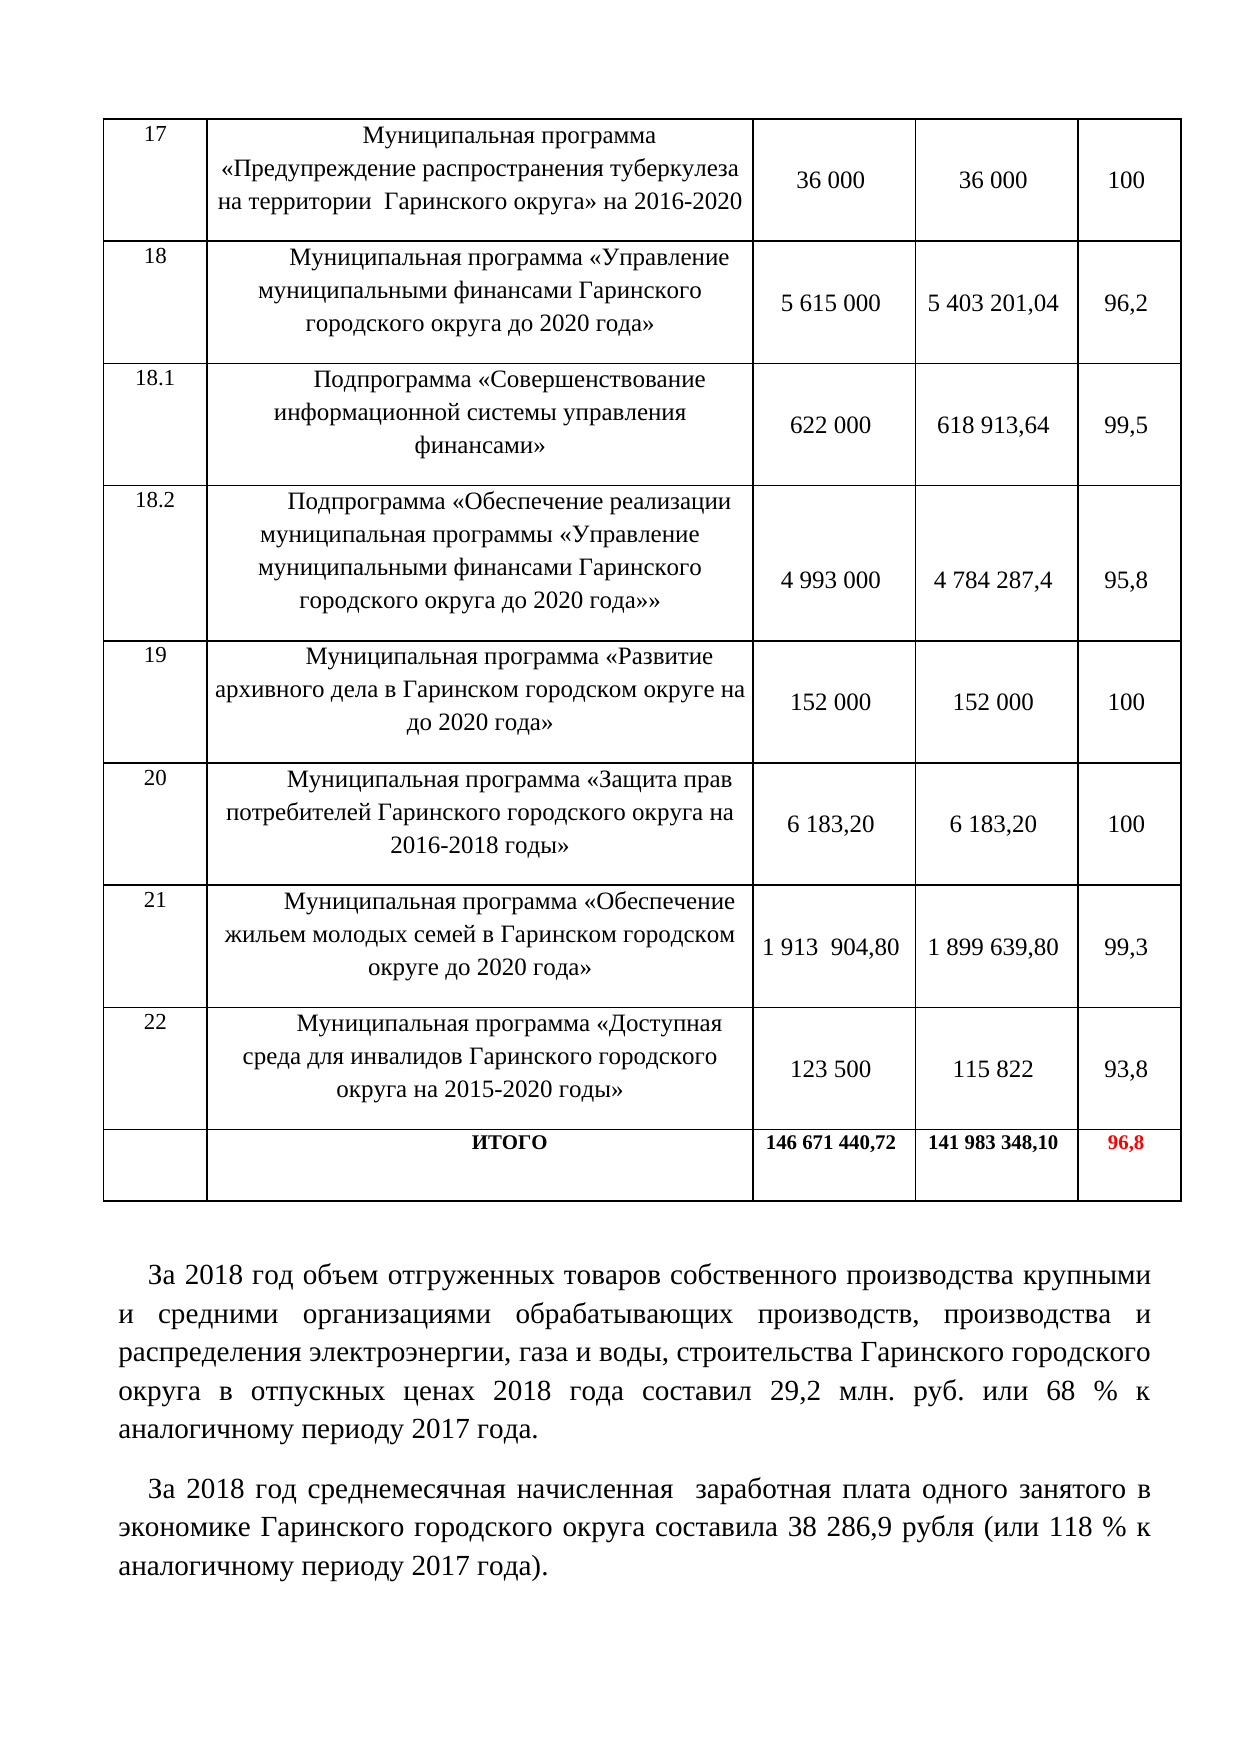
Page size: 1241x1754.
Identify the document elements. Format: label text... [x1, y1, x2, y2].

table_cell 6 183,20 [916, 764, 1077, 884]
table_cell 96,8 [1079, 1130, 1180, 1200]
table_cell ИТОГО [208, 1130, 752, 1200]
table_cell 115 822 [916, 1008, 1077, 1129]
table_cell 18.1 [104, 364, 206, 485]
table_cell 123 500 [754, 1008, 915, 1129]
table_cell 5 615 000 [754, 242, 915, 362]
table_cell 18 [104, 242, 206, 362]
table_cell Муниципальная программа «Защита прав потребителей Гаринского городского округа на 2016-2018 годы» [208, 764, 752, 884]
table_cell 622 000 [754, 364, 915, 485]
table_cell Муниципальная программа «Обеспечение жильем молодых семей в Гаринском городском округе до 2020 года» [208, 886, 752, 1006]
text За 2018 год объем отгруженных товаров собственного производства крупными и средними организациями обрабатывающих производств, производства и распределения электроэнергии, газа и воды, строительства Гаринского городского округа в отпускных ценах 2018 года составил 29,2 млн. руб. или 68 % к аналогичному периоду 2017 года. [118, 1257, 1152, 1445]
table_cell Муниципальная программа «Развитие архивного дела в Гаринском городском округе на до 2020 года» [208, 642, 752, 762]
table_cell 19 [104, 642, 206, 762]
table_cell [104, 1130, 206, 1200]
table_cell 21 [104, 886, 206, 1006]
table_cell 96,2 [1079, 242, 1180, 362]
text За 2018 год среднемесячная начисленная заработная плата одного занятого в экономике Гаринского городского округа составила 38 286,9 рубля (или 118 % к аналогичному периоду 2017 года). [118, 1471, 1152, 1581]
table_cell 100 [1079, 764, 1180, 884]
table_cell 618 913,64 [916, 364, 1077, 485]
table_cell 99,3 [1079, 886, 1180, 1006]
table_cell 152 000 [754, 642, 915, 762]
table_cell 146 671 440,72 [754, 1130, 915, 1200]
table_cell 18.2 [104, 486, 206, 640]
table_cell 95,8 [1079, 486, 1180, 640]
table_cell Подпрограмма «Совершенствование информационной системы управления финансами» [208, 364, 752, 485]
table_cell 152 000 [916, 642, 1077, 762]
table_cell 93,8 [1079, 1008, 1180, 1129]
table_cell 4 784 287,4 [916, 486, 1077, 640]
table_cell 20 [104, 764, 206, 884]
table_cell 100 [1079, 642, 1180, 762]
table_cell 4 993 000 [754, 486, 915, 640]
table_cell 36 000 [916, 120, 1077, 240]
table_cell 1 899 639,80 [916, 886, 1077, 1006]
table_cell Подпрограмма «Обеспечение реализации муниципальная программы «Управление муниципальными финансами Гаринского городского округа до 2020 года»» [208, 486, 752, 640]
table_cell Муниципальная программа «Доступная среда для инвалидов Гаринского городского округа на 2015-2020 годы» [208, 1008, 752, 1129]
table_cell 22 [104, 1008, 206, 1129]
table_cell Муниципальная программа «Управление муниципальными финансами Гаринского городского округа до 2020 года» [208, 242, 752, 362]
table_cell 6 183,20 [754, 764, 915, 884]
table_cell 17 [104, 120, 206, 240]
table_cell 99,5 [1079, 364, 1180, 485]
table_cell 5 403 201,04 [916, 242, 1077, 362]
table_cell 36 000 [754, 120, 915, 240]
table_cell 100 [1079, 120, 1180, 240]
table_cell 141 983 348,10 [916, 1130, 1077, 1200]
table_cell 1 913 904,80 [754, 886, 915, 1006]
table_cell Муниципальная программа «Предупреждение распространения туберкулеза на территории Гаринского округа» на 2016-2020 [208, 120, 752, 240]
